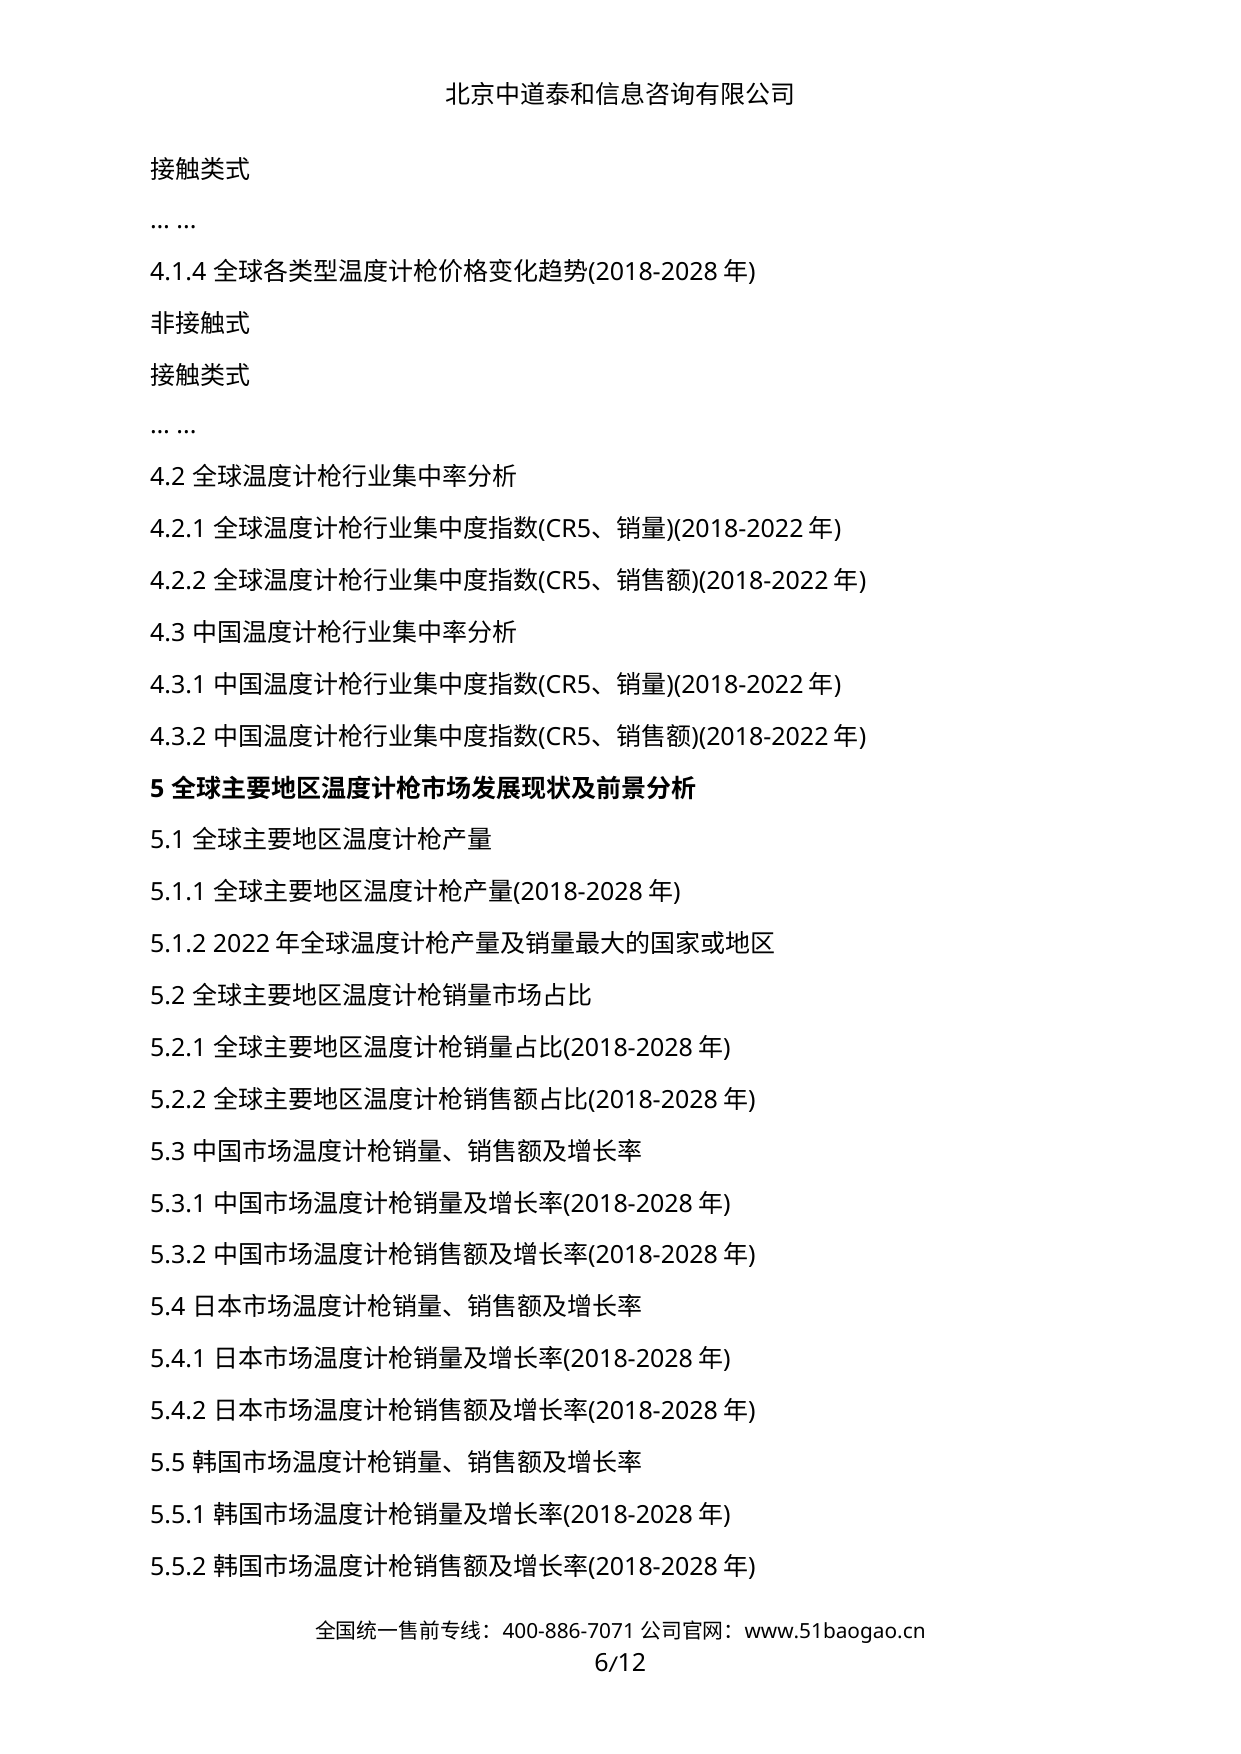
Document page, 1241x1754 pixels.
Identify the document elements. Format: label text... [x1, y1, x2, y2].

text 4.3.2 中国温度计枪行业集中度指数(CR5、销售额)(2018-2022年) [150, 716, 1090, 752]
text 4.3 中国温度计枪行业集中率分析 [150, 612, 1090, 649]
text 5.2.2 全球主要地区温度计枪销售额占比(2018-2028年) [150, 1079, 1090, 1116]
text 5.4 日本市场温度计枪销量、销售额及增长率 [150, 1287, 1090, 1323]
text 接触类式 [150, 355, 1090, 392]
text 接触类式 [150, 150, 1090, 186]
text 5.2.1 全球主要地区温度计枪销量占比(2018-2028年) [150, 1027, 1090, 1064]
text 5.3 中国市场温度计枪销量、销售额及增长率 [150, 1131, 1090, 1167]
text 非接触式 [150, 303, 1090, 340]
text … ... [150, 202, 1090, 236]
text 5.3.1 中国市场温度计枪销量及增长率(2018-2028年) [150, 1183, 1090, 1219]
text 5.4.1 日本市场温度计枪销量及增长率(2018-2028年) [150, 1339, 1090, 1375]
text 4.2 全球温度计枪行业集中率分析 [150, 457, 1090, 493]
text … ... [150, 407, 1090, 441]
text 5.5.1 韩国市场温度计枪销量及增长率(2018-2028年) [150, 1494, 1090, 1531]
text 4.1.4 全球各类型温度计枪价格变化趋势(2018-2028年) [150, 252, 1090, 288]
text 5.5.2 韩国市场温度计枪销售额及增长率(2018-2028年) [150, 1546, 1090, 1582]
text 4.2.2 全球温度计枪行业集中度指数(CR5、销售额)(2018-2022年) [150, 561, 1090, 597]
text 5.4.2 日本市场温度计枪销售额及增长率(2018-2028年) [150, 1391, 1090, 1427]
text 4.3.1 中国温度计枪行业集中度指数(CR5、销量)(2018-2022年) [150, 664, 1090, 701]
text 5.1.1 全球主要地区温度计枪产量(2018-2028年) [150, 872, 1090, 908]
text 5.5 韩国市场温度计枪销量、销售额及增长率 [150, 1442, 1090, 1479]
text 5.2 全球主要地区温度计枪销量市场占比 [150, 976, 1090, 1012]
text 5.3.2 中国市场温度计枪销售额及增长率(2018-2028年) [150, 1235, 1090, 1271]
text 4.2.1 全球温度计枪行业集中度指数(CR5、销量)(2018-2022年) [150, 509, 1090, 545]
text 5.1.2 2022年全球温度计枪产量及销量最大的国家或地区 [150, 924, 1090, 960]
text 5.1 全球主要地区温度计枪产量 [150, 820, 1090, 856]
text 5 全球主要地区温度计枪市场发展现状及前景分析 [150, 768, 1090, 804]
